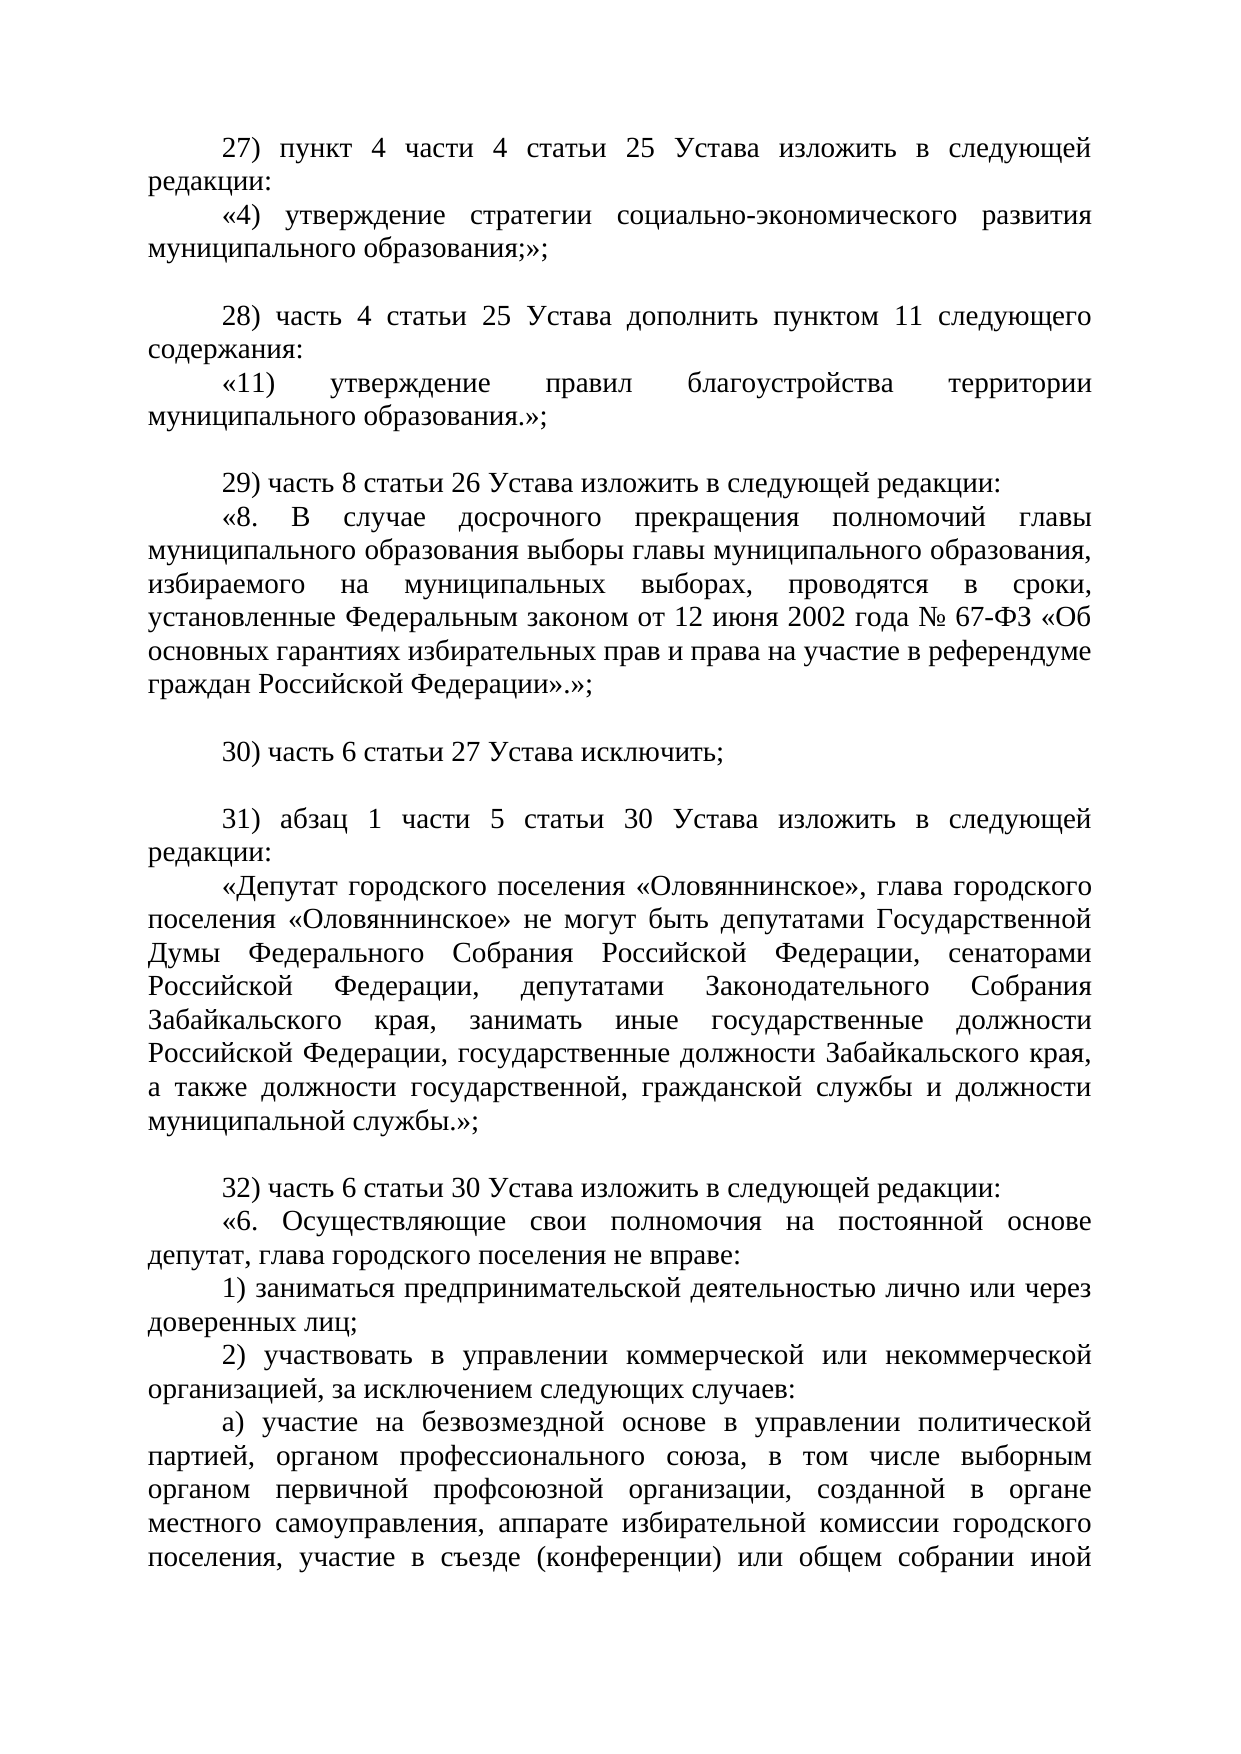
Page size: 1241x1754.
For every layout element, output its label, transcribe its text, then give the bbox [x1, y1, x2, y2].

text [148, 1404, 1092, 1572]
text «6. Осуществляющие свои полномочия на постоянной основе депутат, глава городского поселения не вправе: [148, 1203, 1092, 1270]
text «4) утверждение стратегии социально-экономического развития муниципального образования;»; [148, 197, 1092, 264]
text 32) часть 6 статьи 30 Устава изложить в следующей редакции: [148, 1170, 1092, 1203]
text «8. В случае досрочного прекращения полномочий главы муниципального образования выборы главы муниципального образования, избираемого на муниципальных выборах, проводятся в сроки, установленные Федеральным законом от 12 июня 2002 года № 67-ФЗ «Об основных гарантиях избирательных прав и права на участие в референдуме граждан Российской Федерации».»; [148, 499, 1092, 700]
text 1) заниматься предпринимательской деятельностью лично или через доверенных лиц; [148, 1270, 1092, 1337]
text 2) участвовать в управлении коммерческой или некоммерческой организацией, за исключением следующих случаев: [148, 1337, 1092, 1404]
text «11) утверждение правил благоустройства территории муниципального образования.»; [148, 365, 1092, 432]
text 28) часть 4 статьи 25 Устава дополнить пунктом 11 следующего содержания: [148, 298, 1092, 365]
text 30) часть 6 статьи 27 Устава исключить; [148, 734, 1092, 767]
text 31) абзац 1 части 5 статьи 30 Устава изложить в следующей редакции: [148, 801, 1092, 868]
text 27) пункт 4 части 4 статьи 25 Устава изложить в следующей редакции: [148, 130, 1092, 197]
text «Депутат городского поселения «Оловяннинское», глава городского поселения «Оловяннинское» не могут быть депутатами Государственной Думы Федерального Собрания Российской Федерации, сенаторами Российской Федерации, депутатами Законодательного Собрания Забайкальского края, занимать иные государственные должности Российской Федерации, государственные должности Забайкальского края, а также должности государственной, гражданской службы и должности муниципальной службы.»; [148, 868, 1092, 1136]
text 29) часть 8 статьи 26 Устава изложить в следующей редакции: [148, 465, 1092, 499]
